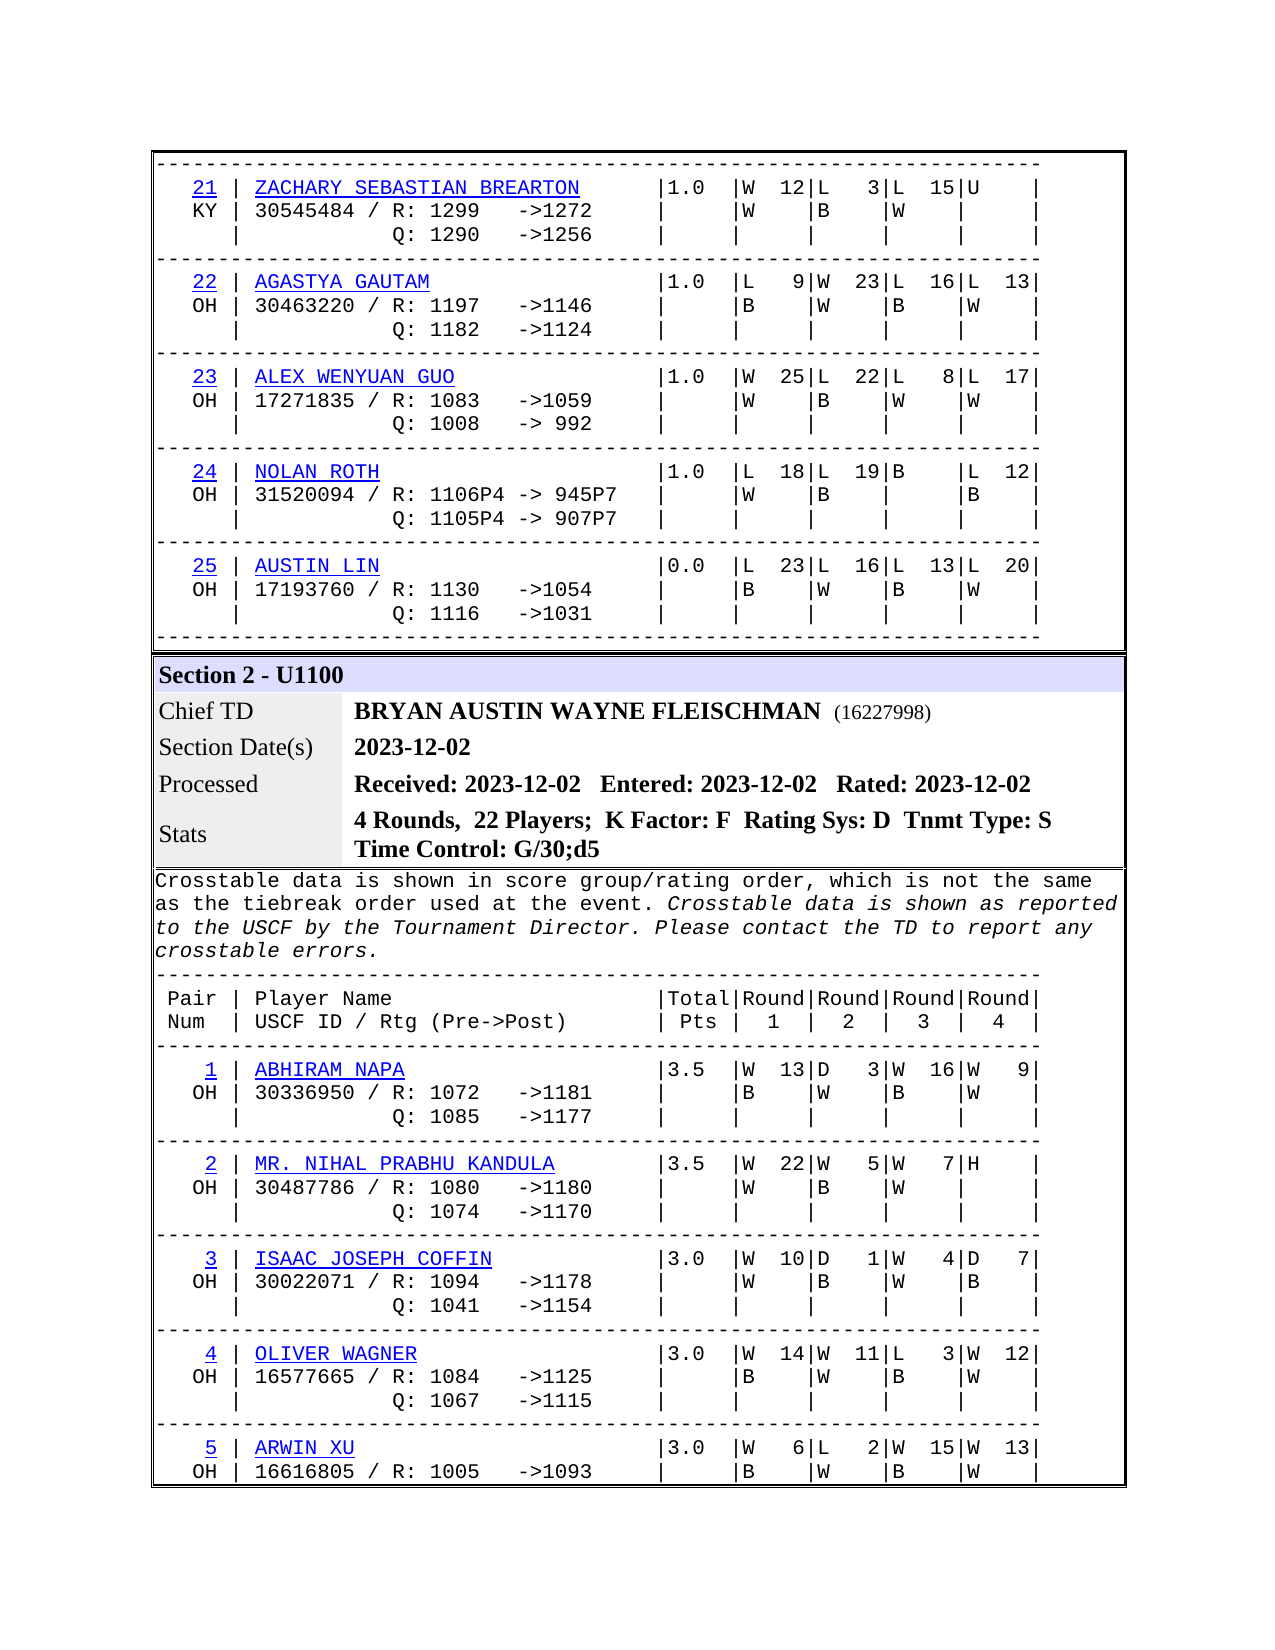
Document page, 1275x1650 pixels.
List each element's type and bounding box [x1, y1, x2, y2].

table_cell [154, 866, 1125, 1484]
table_cell [154, 153, 1124, 650]
